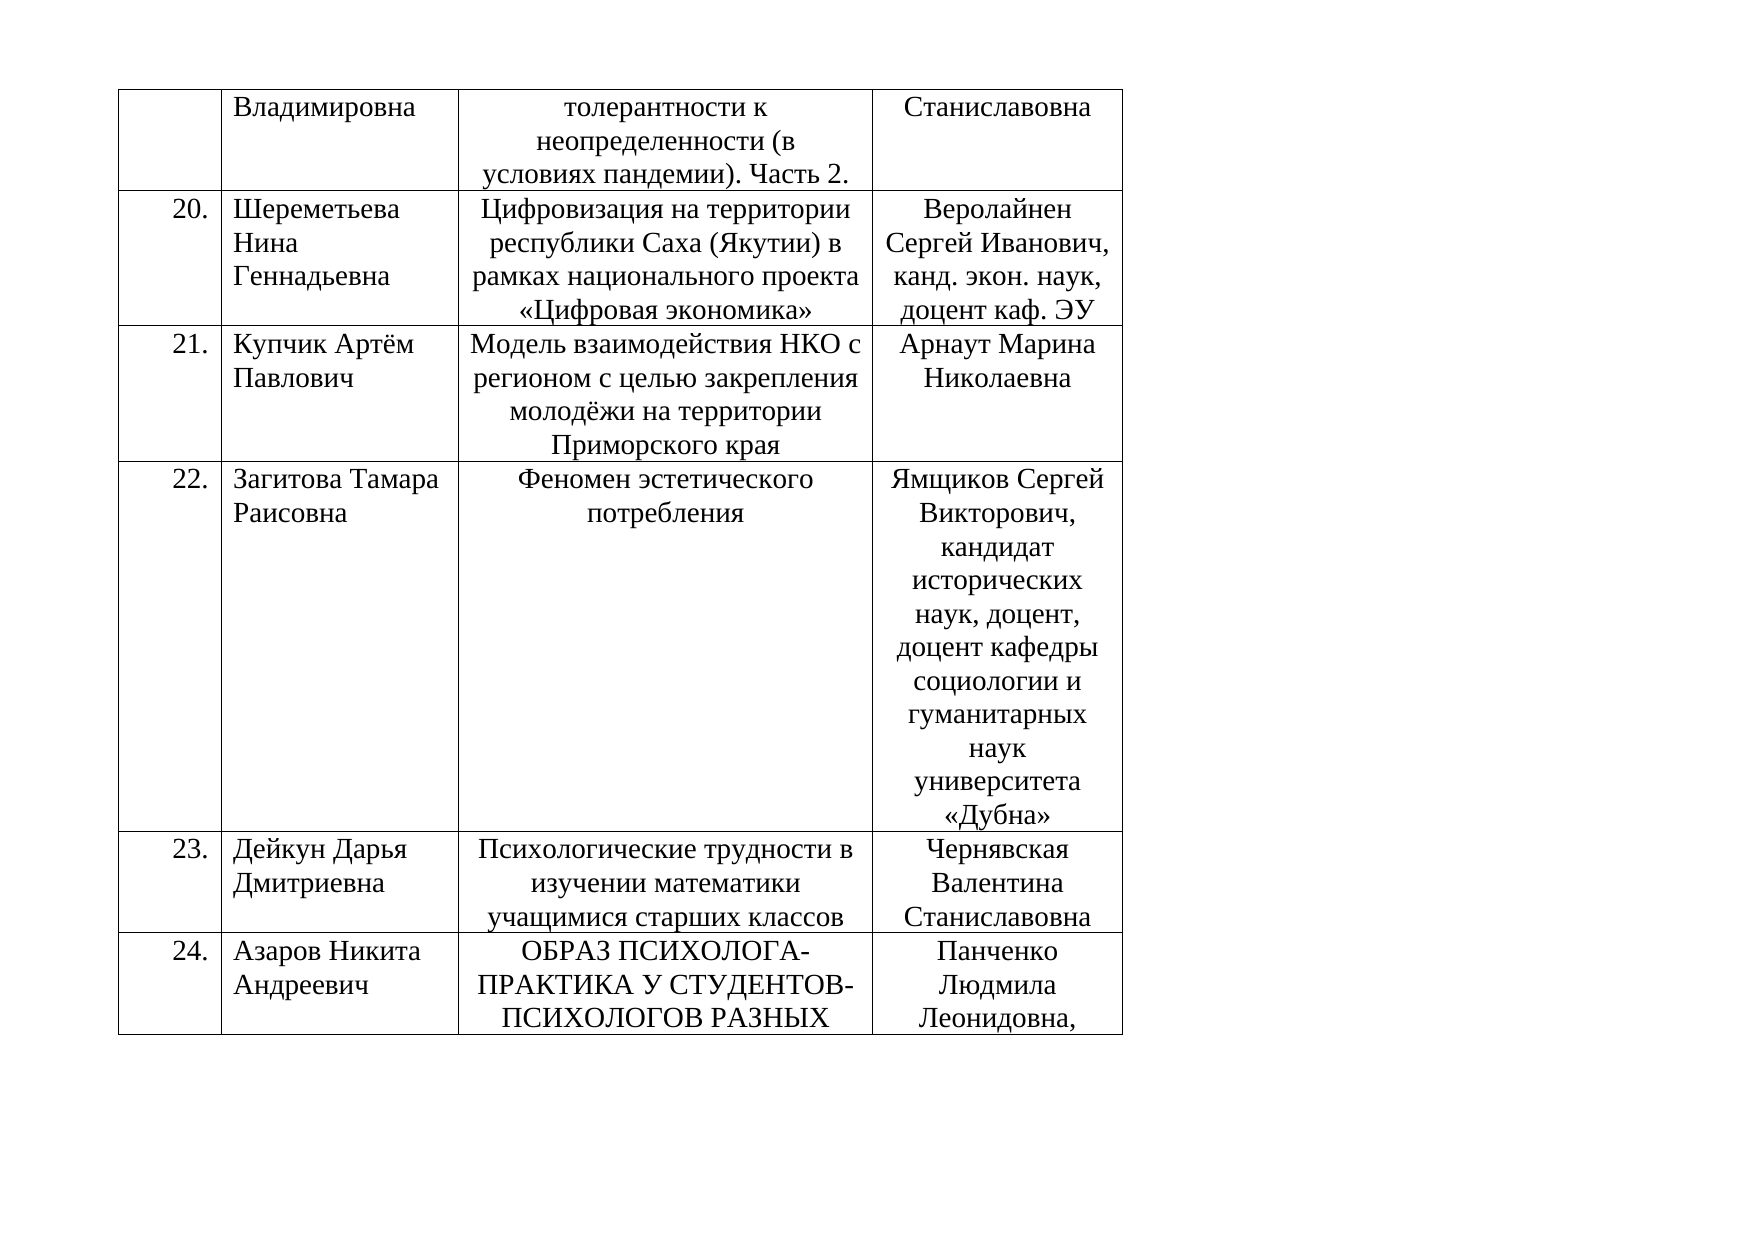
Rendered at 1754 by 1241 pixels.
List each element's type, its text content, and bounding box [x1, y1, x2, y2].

table_cell [119, 933, 221, 1034]
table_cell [873, 90, 1122, 190]
table_cell [119, 832, 221, 932]
table_cell Дейкун Дарья Дмитриевна [222, 832, 458, 932]
table_cell [119, 191, 221, 325]
table_cell [119, 326, 221, 461]
table_cell Веролайнен Сергей Иванович, канд. экон. наук, доцент каф. ЭУ [873, 191, 1122, 325]
table_cell Чернявская Валентина Станиславовна [873, 832, 1122, 932]
table_cell Купчик Артём Павлович [222, 326, 458, 461]
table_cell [873, 933, 1122, 1034]
table_cell Модель взаимодействия НКО с регионом с целью закрепления молодёжи на территории Приморского края [459, 326, 872, 461]
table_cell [222, 933, 458, 1034]
table_cell Цифровизация на территории республики Саха (Якутии) в рамках национального проекта «Цифровая экономика» [459, 191, 872, 325]
table_cell [119, 462, 221, 831]
table_cell Загитова Тамара Раисовна [222, 462, 458, 831]
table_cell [222, 90, 458, 190]
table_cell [459, 90, 872, 190]
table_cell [459, 933, 872, 1034]
table_cell Арнаут Марина Николаевна [873, 326, 1122, 461]
table_cell Феномен эстетического потребления [459, 462, 872, 831]
table_cell Психологические трудности в изучении математики учащимися старших классов [459, 832, 872, 932]
table_cell Шереметьева Нина Геннадьевна [222, 191, 458, 325]
table_cell [119, 90, 221, 190]
table_cell Ямщиков Сергей Викторович, кандидат исторических наук, доцент, доцент кафедры социологии и гуманитарных наук университета «Дубна» [873, 462, 1122, 831]
